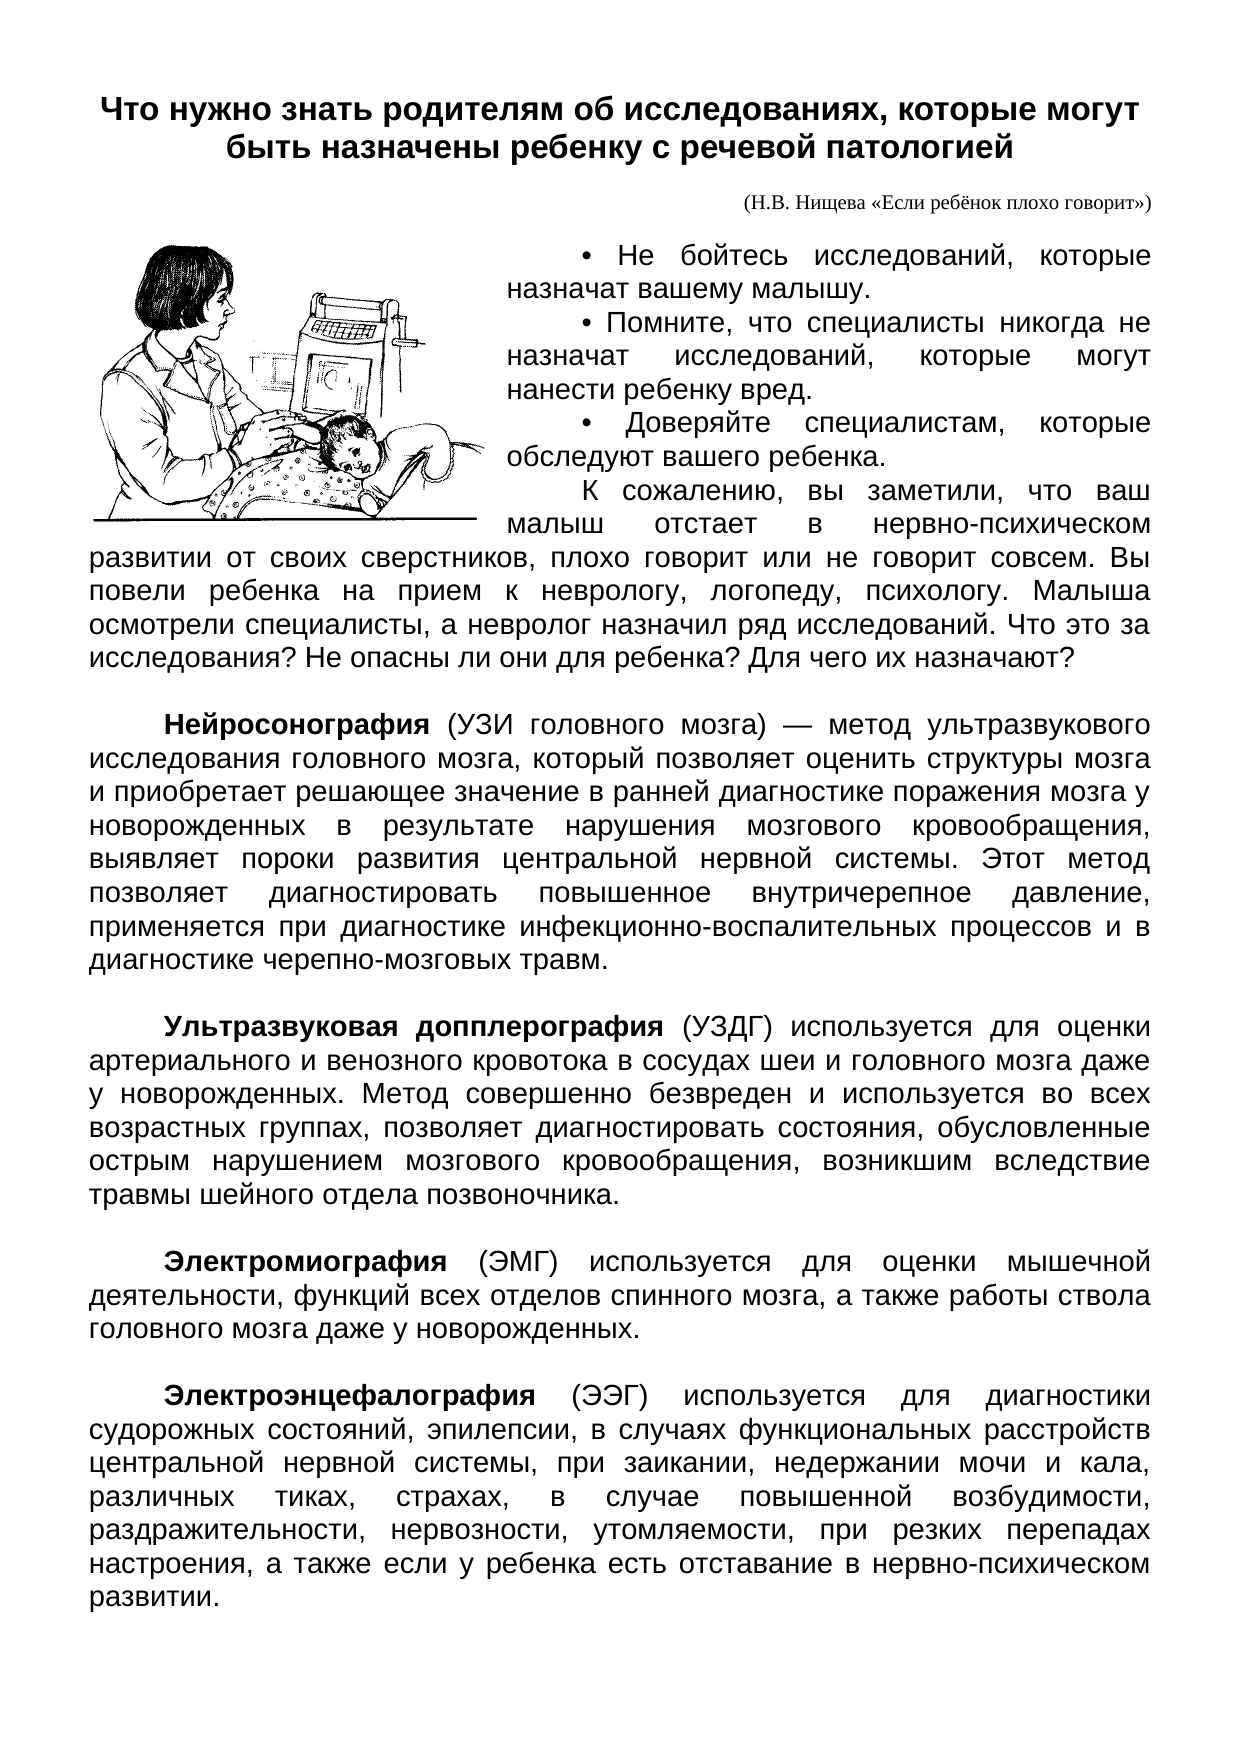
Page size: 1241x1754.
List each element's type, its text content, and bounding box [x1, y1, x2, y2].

picture [88, 237, 488, 530]
subtitle Что нужно знать родителям об исследованиях, которые могут быть назначены ребенку с речевой патологией [89, 89, 1152, 166]
text • Доверяйте специалистам, которые обследуют вашего ребенка. [488, 405, 1152, 472]
text Электромиография (ЭМГ) используется для оценки мышечной деятельности, функций всех отделов спинного мозга, а также работы ствола головного мозга даже у новорожденных. [89, 1244, 1152, 1344]
text Ультразвуковая допплерография (УЗДГ) используется для оценки артериального и венозного кровотока в сосудах шеи и головного мозга даже у новорожденных. Метод совершенно безвреден и используется во всех возрастных группах, позволяет диагностировать состояния, обусловленные острым нарушением мозгового кровообращения, возникшим вследствие травмы шейного отдела позвоночника. [89, 1009, 1152, 1210]
text • Помните, что специалисты никогда не назначат исследований, которые могут нанести ребенку вред. [488, 305, 1152, 405]
text (Н.В. Нищева «Если ребёнок плохо говорит») [89, 189, 1152, 214]
text Электроэнцефалография (ЭЭГ) используется для диагностики судорожных состояний, эпилепсии, в случаях функциональных расстройств центральной нервной системы, при заикании, недержании мочи и кала, различных тиках, страхах, в случае повышенной возбудимости, раздражительности, нервозности, утомляемости, при резких перепадах настроения, а также если у ребенка есть отставание в нервно-психическом развитии. [89, 1378, 1152, 1613]
text К сожалению, вы заметили, что ваш малыш отстает в нервно-психическом развитии от своих сверстников, плохо говорит или не говорит совсем. Вы повели ребенка на прием к неврологу, логопеду, психологу. Малыша осмотрели специалисты, а невролог назначил ряд исследований. Что это за исследования? Не опасны ли они для ребенка? Для чего их назначают? [89, 472, 1152, 674]
text Нейросонография (УЗИ головного мозга) — метод ультразвукового исследования головного мозга, который позволяет оценить структуры мозга и приобретает решающее значение в ранней диагностике поражения мозга у новорожденных в результате нарушения мозгового кровообращения, выявляет пороки развития центральной нервной системы. Этот метод позволяет диагностировать повышенное внутричерепное давление, применяется при диагностике инфекционно-воспалительных процессов и в диагностике черепно-мозговых травм. [89, 707, 1152, 976]
text • Не бойтесь исследований, которые назначат вашему малышу. [488, 238, 1152, 305]
